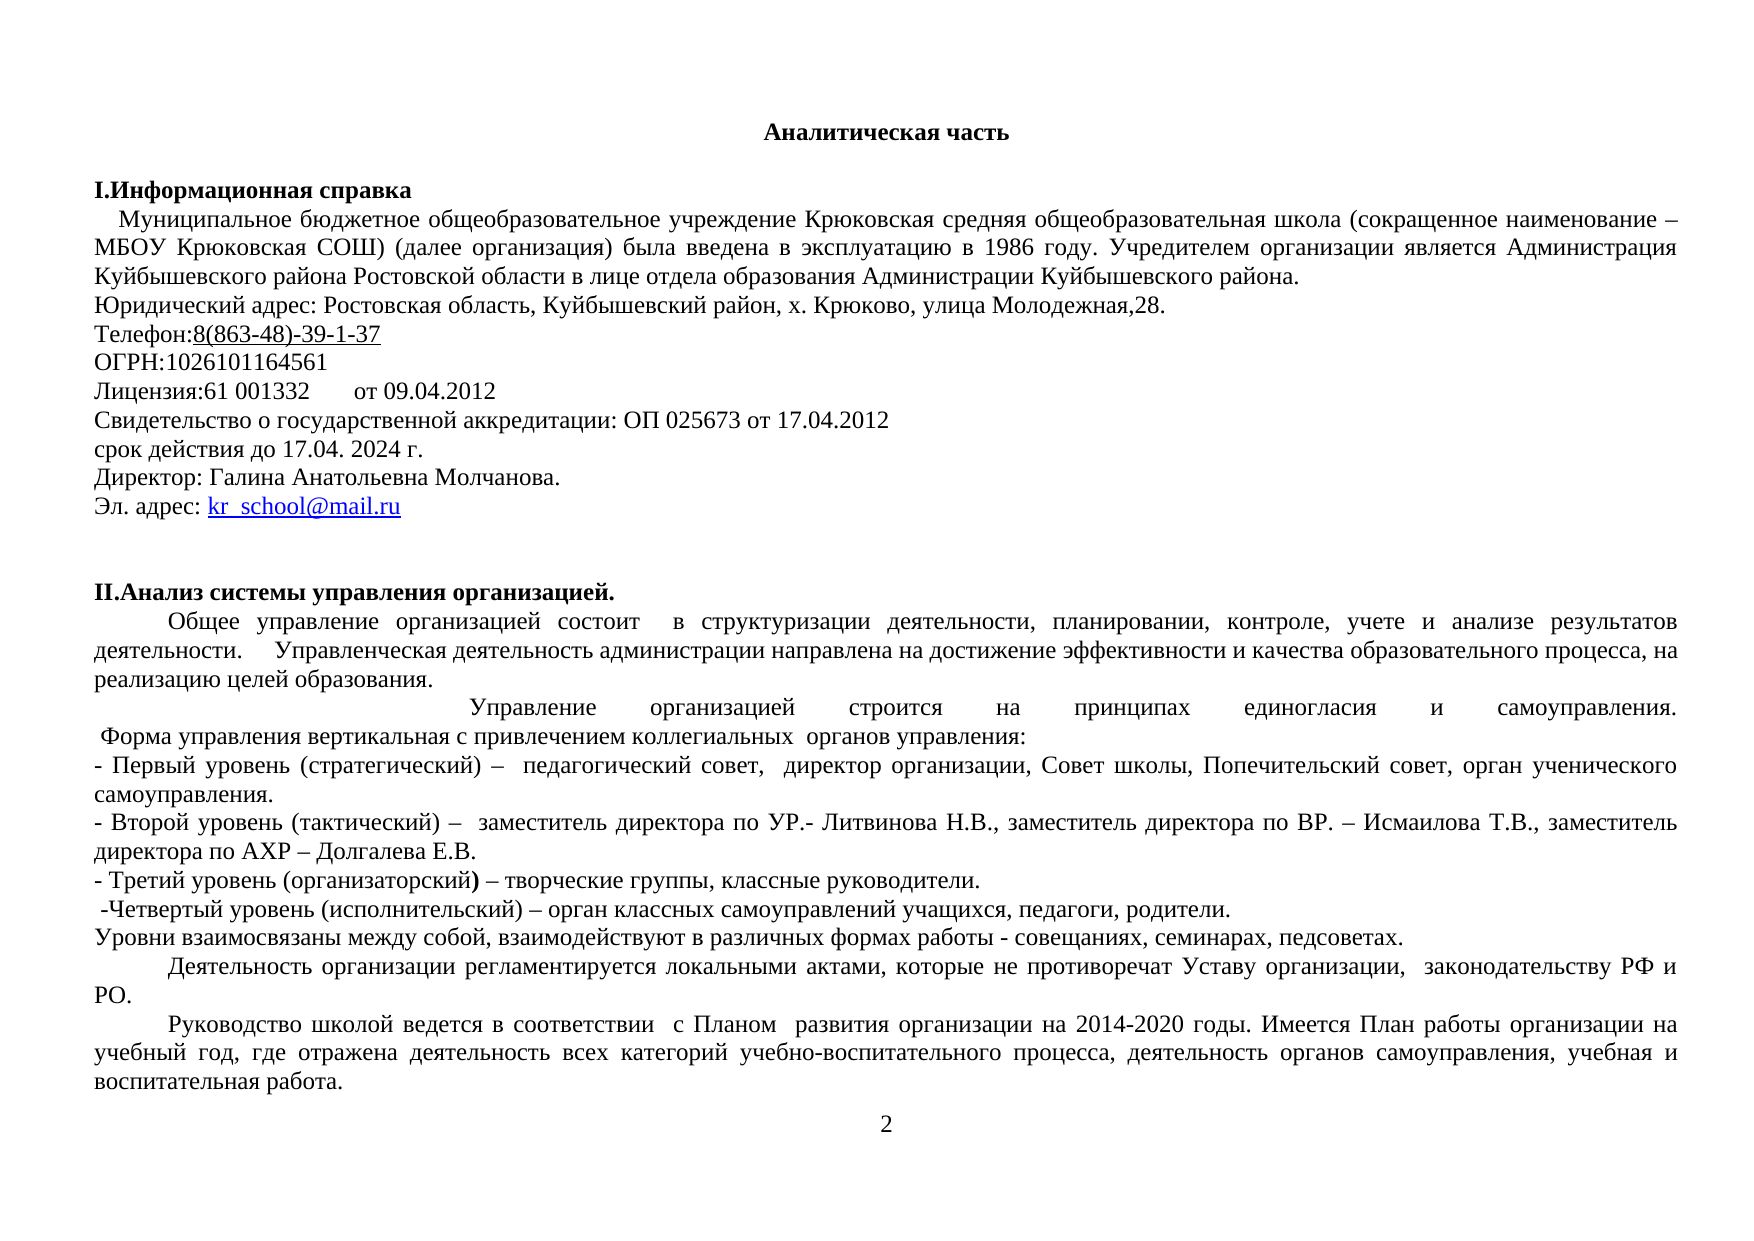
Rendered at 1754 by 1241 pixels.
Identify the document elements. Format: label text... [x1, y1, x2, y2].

text Лицензия:61 001332 от 09.04.2012 [94, 376, 1679, 405]
text - Третий уровень (организаторский) – творческие группы, классные руководители. [94, 865, 1679, 894]
text Муниципальное бюджетное общеобразовательное учреждение Крюковская средняя общеобразовательная школа (сокращенное наименование – МБОУ Крюковская СОШ) (далее организация) была введена в эксплуатацию в 1986 году. Учредителем организации является Администрация Куйбышевского района Ростовской области в лице отдела образования Администрации Куйбышевского района. [94, 204, 1679, 290]
text I.Информационная справка [94, 175, 1679, 204]
text Руководство школой ведется в соответствии с Планом развития организации на 2014-2020 годы. Имеется План работы организации на учебный год, где отражена деятельность всех категорий учебно-воспитательного процесса, деятельность органов самоуправления, учебная и воспитательная работа. [94, 1009, 1679, 1095]
text Юридический адрес: Ростовская область, Куйбышевский район, х. Крюково, улица Молодежная,28. [94, 290, 1679, 319]
text Уровни взаимосвязаны между собой, взаимодействуют в различных формах работы - совещаниях, семинарах, педсоветах. [94, 922, 1679, 951]
text - Первый уровень (стратегический) – педагогический совет, директор организации, Совет школы, Попечительский совет, орган ученического самоуправления. [94, 750, 1679, 807]
text срок действия до 17.04. 2024 г. [94, 434, 1679, 462]
text II.Анализ системы управления организацией. [94, 577, 1679, 606]
text ОГРН:1026101164561 [94, 347, 1679, 376]
text Директор: Галина Анатольевна Молчанова. [94, 462, 1679, 491]
text Аналитическая часть [94, 117, 1679, 146]
text Деятельность организации регламентируется локальными актами, которые не противоречат Уставу организации, законодательству РФ и РО. [94, 951, 1679, 1009]
text Эл. адрес: kr_school@mail.ru [94, 491, 1679, 520]
text Общее управление организацией состоит в структуризации деятельности, планировании, контроле, учете и анализе результатов деятельности. Управленческая деятельность администрации направлена на достижение эффективности и качества образовательного процесса, на реализацию целей образования. [94, 606, 1679, 692]
text Свидетельство о государственной аккредитации: ОП 025673 от 17.04.2012 [94, 405, 1679, 434]
text -Четвертый уровень (исполнительский) – орган классных самоуправлений учащихся, педагоги, родители. [94, 894, 1679, 922]
text Телефон:8(863-48)-39-1-37 [94, 319, 1679, 347]
text - Второй уровень (тактический) – заместитель директора по УР.- Литвинова Н.В., заместитель директора по ВР. – Исмаилова Т.В., заместитель директора по АХР – Долгалева Е.В. [94, 807, 1679, 865]
text Управление организацией строится на принципах единогласия и самоуправления. Форма управления вертикальная с привлечением коллегиальных органов управления: [94, 692, 1679, 750]
